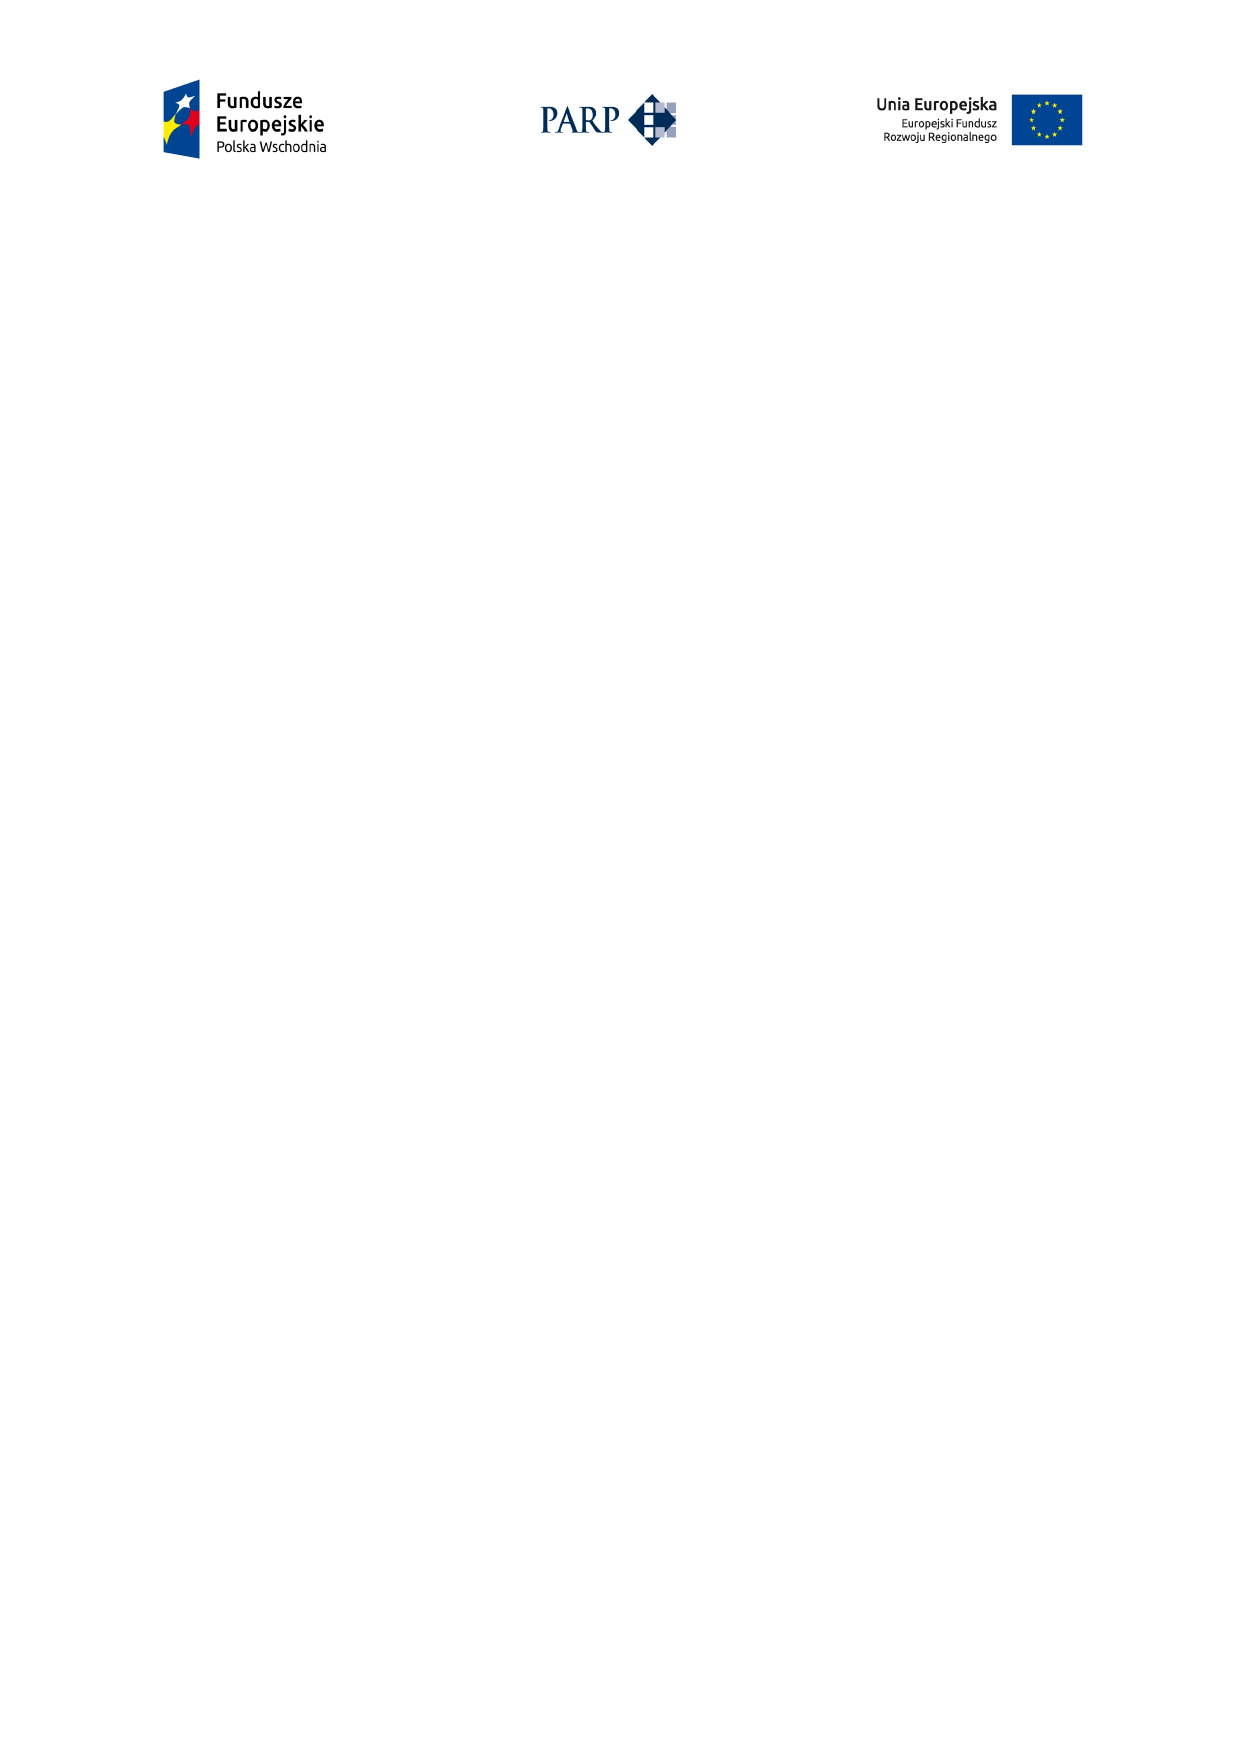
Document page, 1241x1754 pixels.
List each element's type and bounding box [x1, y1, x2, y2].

picture [147, 73, 1092, 168]
